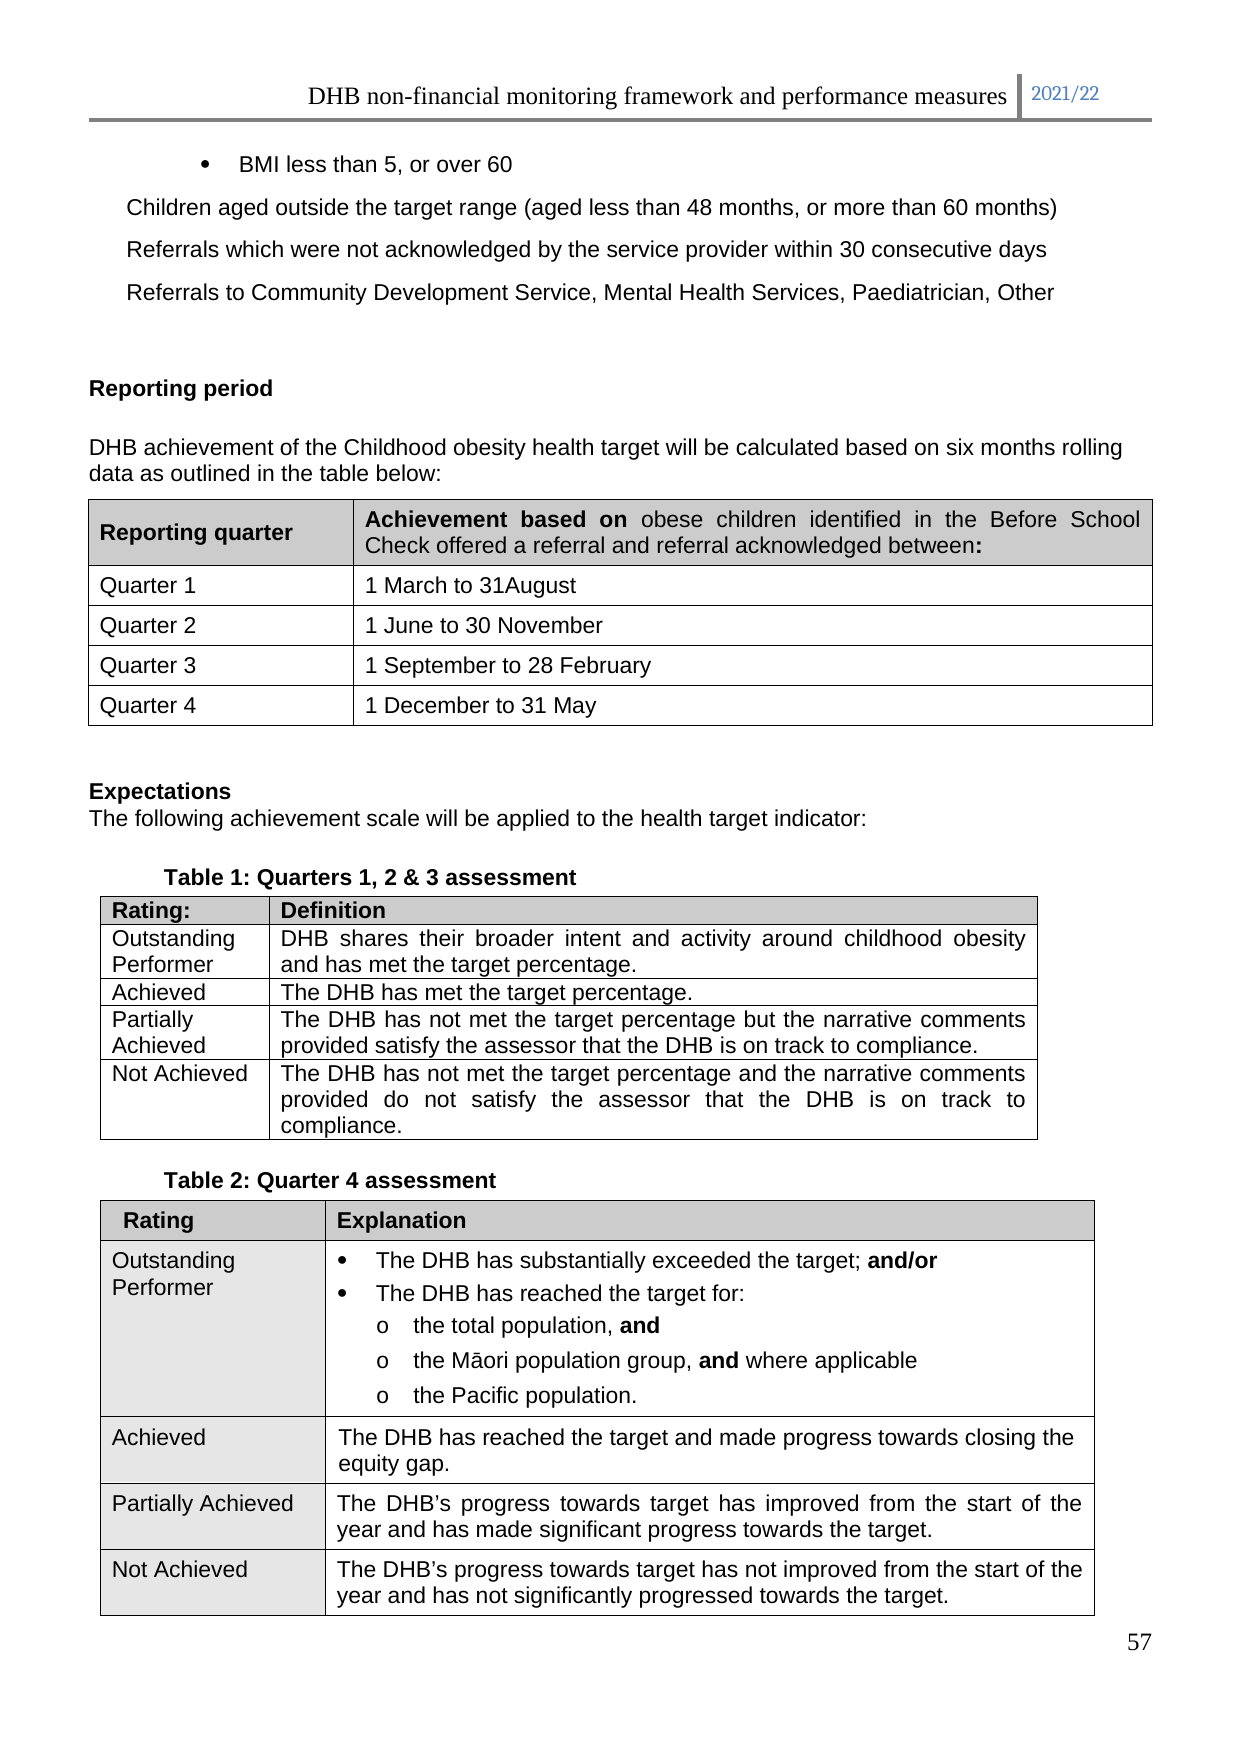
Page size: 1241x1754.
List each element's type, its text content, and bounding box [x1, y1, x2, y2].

table_cell The DHB has substantially exceeded the target; and/or The DHB has reached the target for: the total population, and the Māori population group, and where applicable the Pacific population. [326, 1241, 1094, 1416]
table_cell 1 December to 31 May [354, 686, 1152, 724]
table_header Definition [270, 897, 1037, 924]
table_cell The DHB has not met the target percentage and the narrative comments provided do not satisfy the assessor that the DHB is on track to compliance. [270, 1060, 1037, 1139]
table_cell The DHB has reached the target and made progress towards closing the equity gap. [326, 1417, 1094, 1482]
table_cell Achieved [101, 1417, 325, 1482]
text The following achievement scale will be applied to the health target indicator: [89, 805, 1152, 831]
text Children aged outside the target range (aged less than 48 months, or more than 60 months) [126, 194, 1152, 220]
table_header Rating [101, 1201, 325, 1240]
table_cell 1 March to 31August [354, 566, 1152, 605]
table_header Reporting quarter [89, 500, 353, 565]
table_cell The DHB has not met the target percentage but the narrative comments provided satisfy the assessor that the DHB is on track to compliance. [270, 1006, 1037, 1058]
table_cell Not Achieved [101, 1060, 269, 1139]
text Referrals to Community Development Service, Mental Health Services, Paediatrician, Other [126, 279, 1152, 306]
table_cell The DHB has met the target percentage. [270, 979, 1037, 1005]
table_cell Quarter 3 [89, 646, 353, 685]
table_header Explanation [326, 1201, 1094, 1240]
table_cell Quarter 4 [89, 686, 353, 724]
table_cell Quarter 2 [89, 606, 353, 645]
text Referrals which were not acknowledged by the service provider within 30 consecutive days [126, 236, 1152, 263]
table_cell DHB shares their broader intent and activity around childhood obesity and has met the target percentage. [270, 925, 1037, 977]
table_cell The DHB’s progress towards target has improved from the start of the year and has made significant progress towards the target. [326, 1484, 1094, 1549]
table_cell Achieved [101, 979, 269, 1005]
table_cell 1 June to 30 November [354, 606, 1152, 645]
list BMI less than 5, or over 60 [201, 151, 1152, 177]
text Table 1: Quarters 1, 2 & 3 assessment [164, 864, 1152, 890]
table_header Rating: [101, 897, 269, 924]
text Reporting period [89, 374, 1152, 401]
table_cell Not Achieved [101, 1550, 325, 1615]
table_header Achievement based on obese children identified in the Before School Check offered a referral and referral acknowledged between: [354, 500, 1152, 565]
table_cell Partially Achieved [101, 1006, 269, 1058]
table_cell The DHB’s progress towards target has not improved from the start of the year and has not significantly progressed towards the target. [326, 1550, 1094, 1615]
table_cell Outstanding Performer [101, 925, 269, 977]
text DHB achievement of the Childhood obesity health target will be calculated based on six months rolling data as outlined in the table below: [89, 433, 1152, 486]
table_cell Outstanding Performer [101, 1241, 325, 1416]
table_cell Partially Achieved [101, 1484, 325, 1549]
text Expectations [89, 778, 1152, 805]
table_cell Quarter 1 [89, 566, 353, 605]
text Table 2: Quarter 4 assessment [164, 1167, 1152, 1194]
table_cell 1 September to 28 February [354, 646, 1152, 685]
